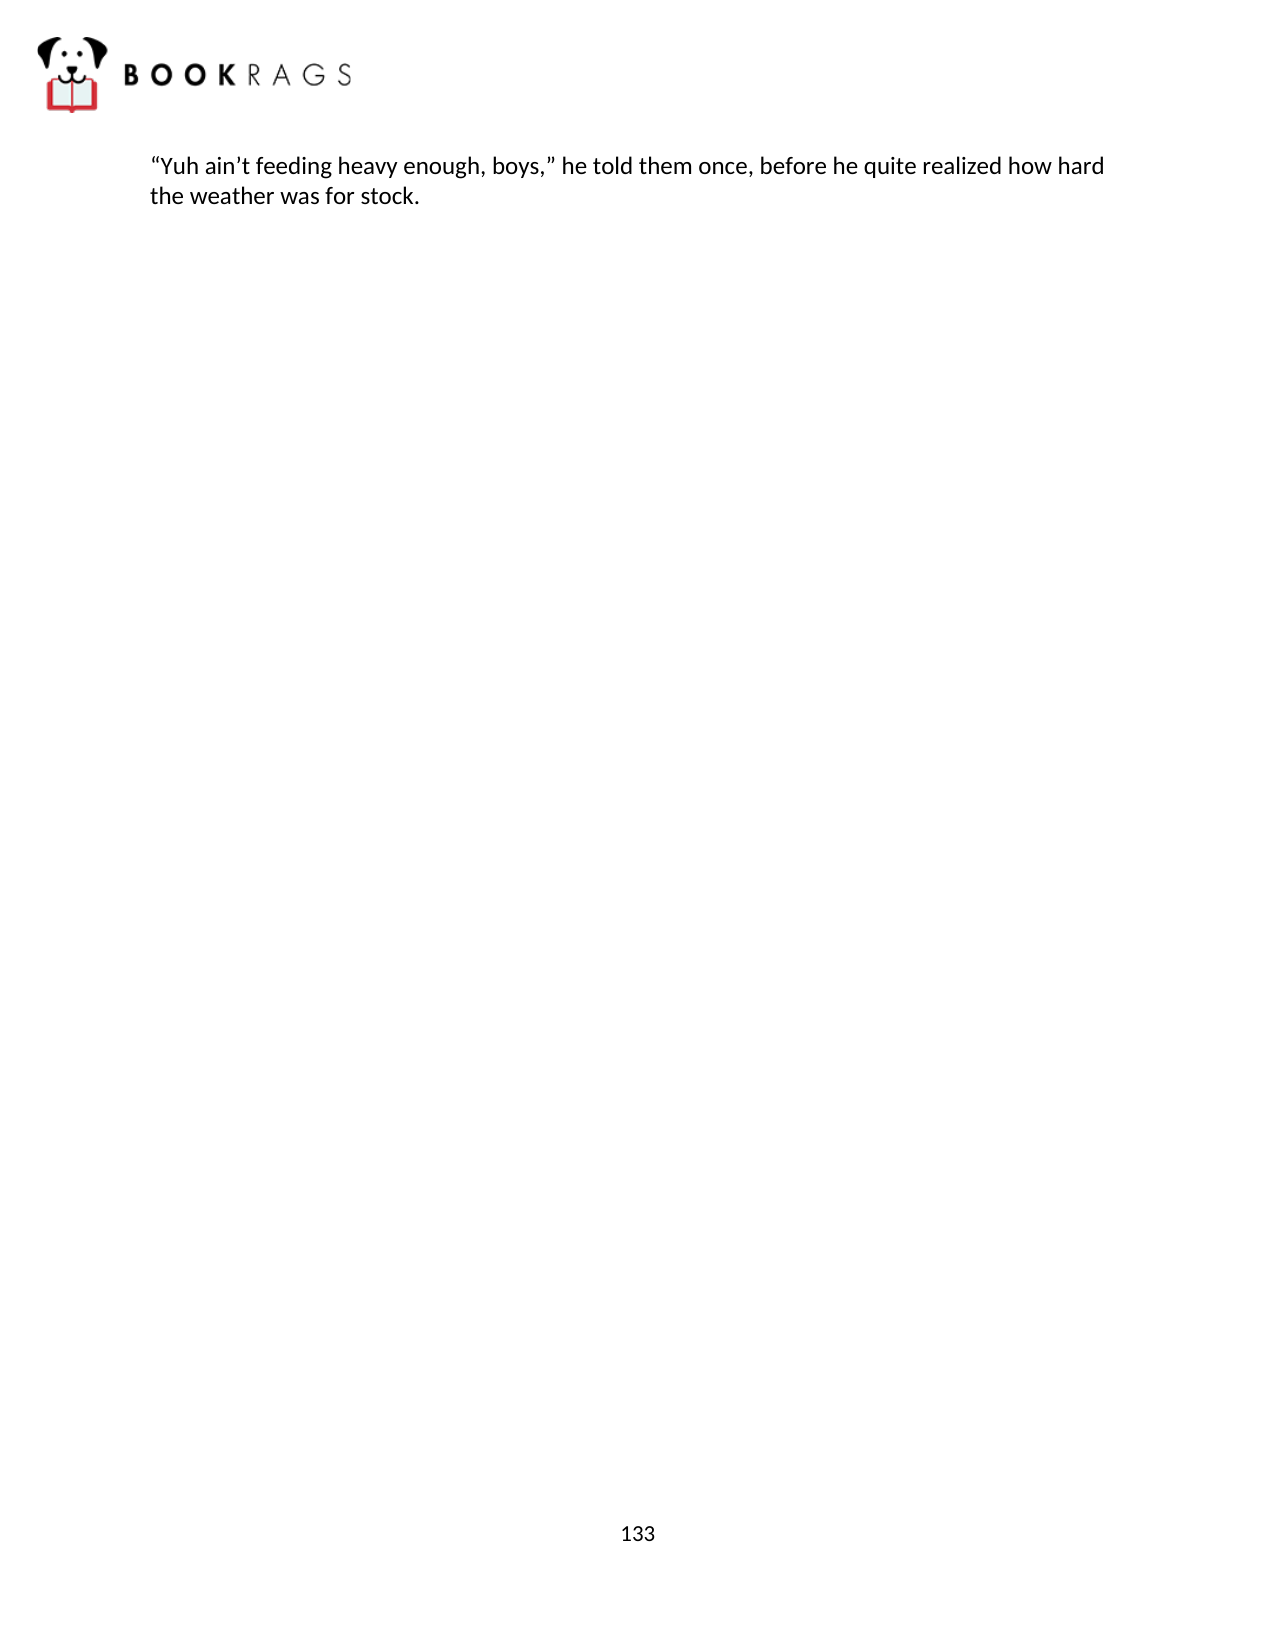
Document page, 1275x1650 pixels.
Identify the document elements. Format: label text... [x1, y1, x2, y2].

text “Yuh ain’t feeding heavy enough, boys,” he told them once, before he quite realized how hard the weather was for stock. [150, 150, 1125, 211]
picture [37, 37, 351, 113]
